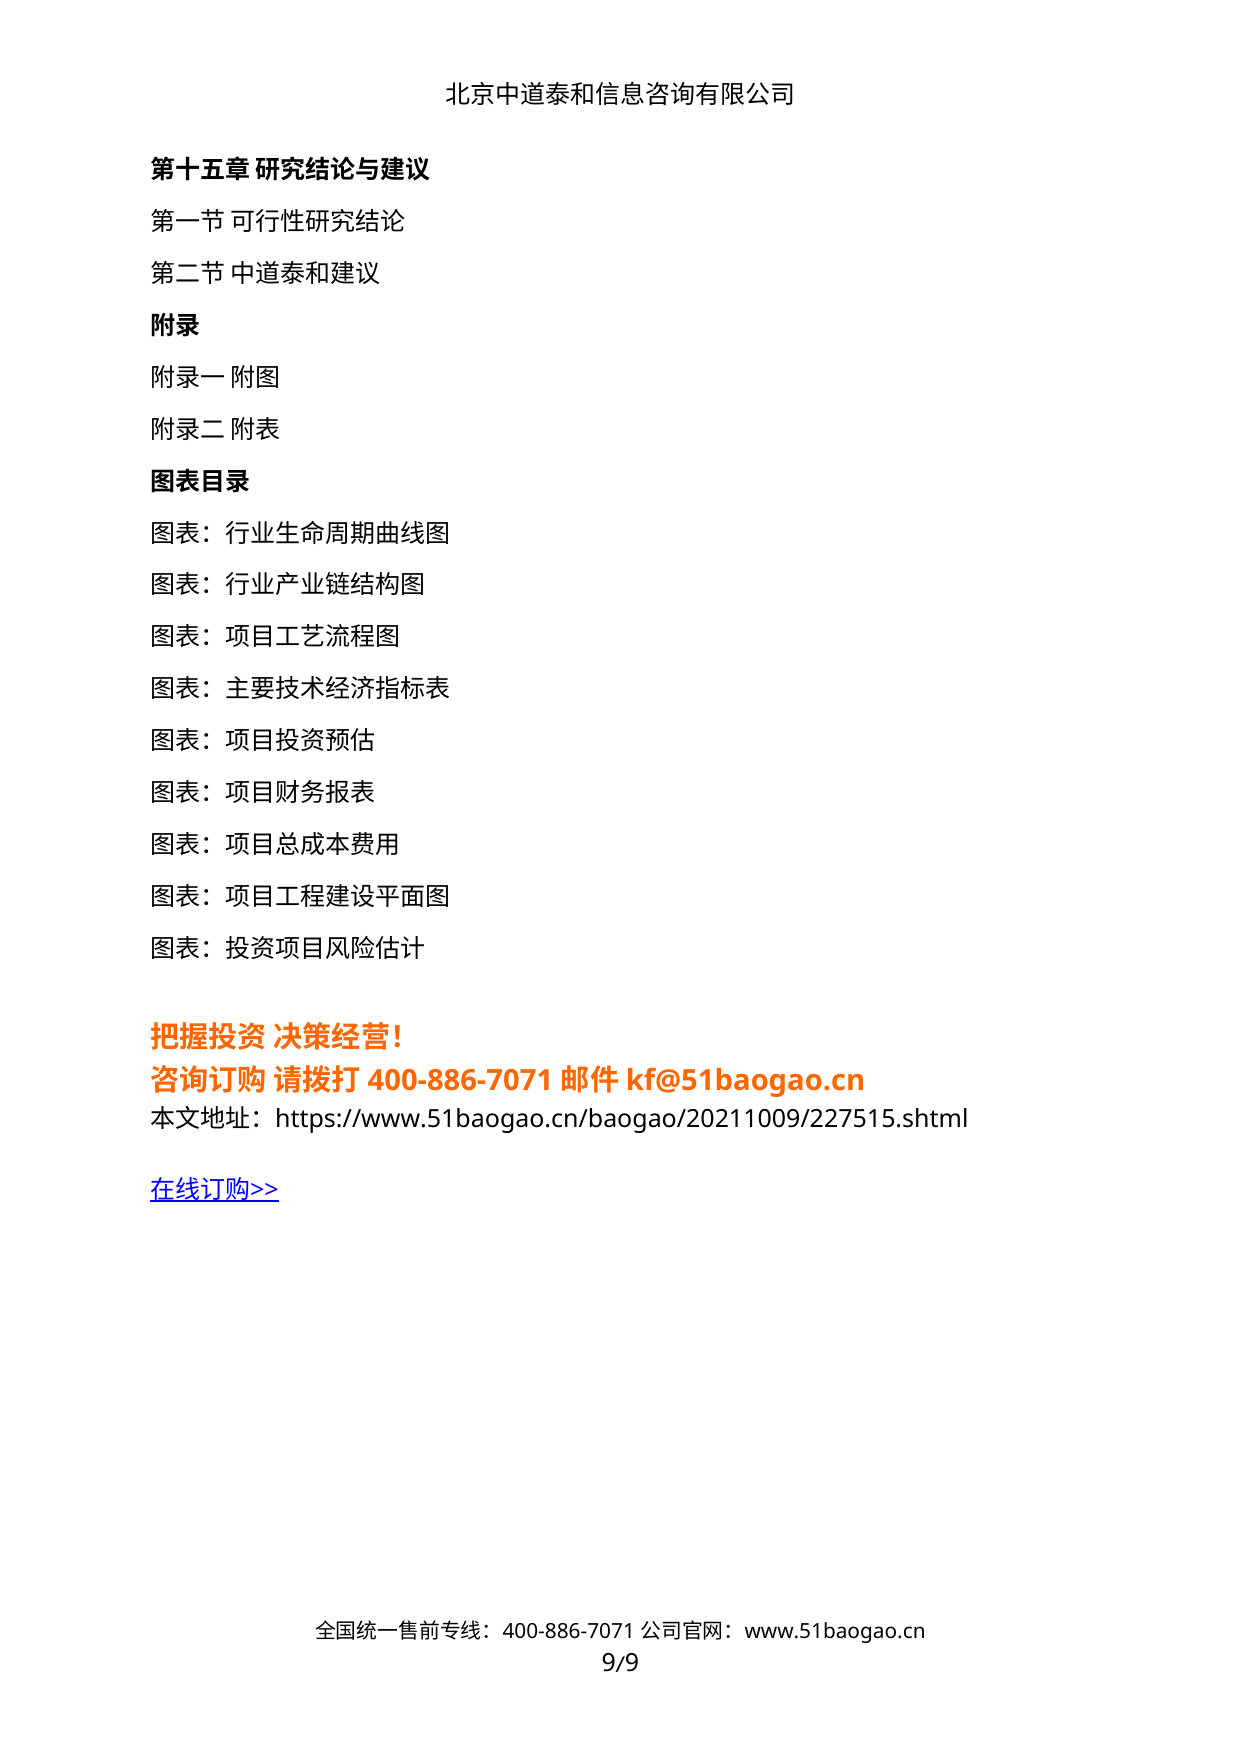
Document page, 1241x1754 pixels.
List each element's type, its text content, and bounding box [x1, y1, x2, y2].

text 图表：项目投资预估 [150, 721, 1090, 757]
text 附录 [150, 306, 1090, 342]
text 图表：项目工艺流程图 [150, 617, 1090, 653]
text 图表：项目总成本费用 [150, 824, 1090, 861]
text 第二节 中道泰和建议 [150, 254, 1090, 290]
text 附录一 附图 [150, 357, 1090, 394]
text 图表：项目工程建设平面图 [150, 876, 1090, 912]
text 图表：行业生命周期曲线图 [150, 513, 1090, 549]
text 第一节 可行性研究结论 [150, 202, 1090, 238]
text 在线订购>> [150, 1135, 1090, 1205]
text 图表：投资项目风险估计 [150, 928, 1090, 964]
text 把握投资 决策经营！咨询订购 请拨打 400-886-7071 邮件 kf@51baogao.cn本文地址：https://www.51baogao.cn/baogao/20211009/227515.shtml [150, 980, 1090, 1135]
text 第十五章 研究结论与建议 [150, 150, 1090, 186]
text 图表目录 [150, 461, 1090, 497]
text 图表：主要技术经济指标表 [150, 669, 1090, 705]
text 图表：行业产业链结构图 [150, 565, 1090, 601]
text 附录二 附表 [150, 409, 1090, 446]
text 图表：项目财务报表 [150, 772, 1090, 809]
